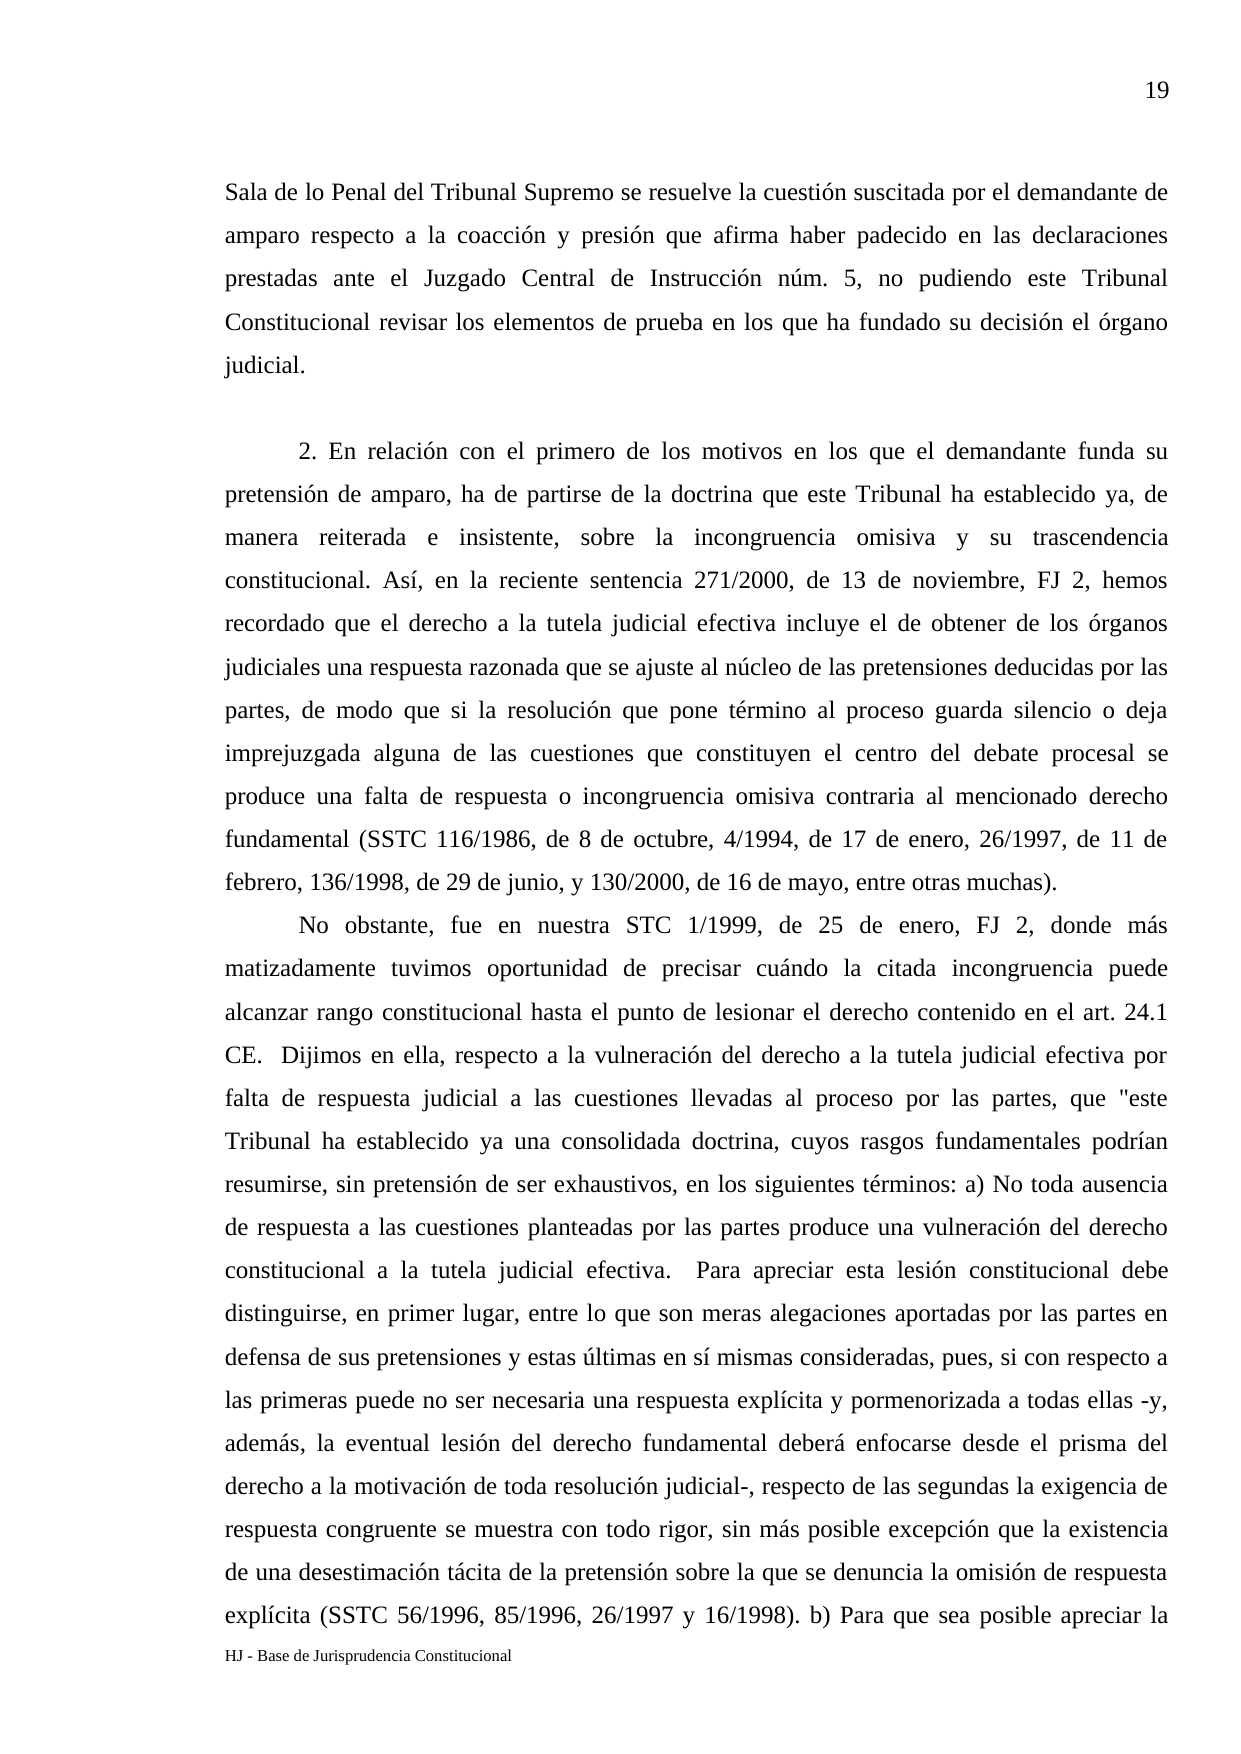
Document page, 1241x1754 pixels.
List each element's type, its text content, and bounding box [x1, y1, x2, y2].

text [224, 910, 1169, 1629]
text 2. En relación con el primero de los motivos en los que el demandante funda su pretensión de amparo, ha de partirse de la doctrina que este Tribunal ha establecido ya, de manera reiterada e insistente, sobre la incongruencia omisiva y su trascendencia constitucional. Así, en la reciente sentencia 271/2000, de 13 de noviembre, FJ 2, hemos recordado que el derecho a la tutela judicial efectiva incluye el de obtener de los órganos judiciales una respuesta razonada que se ajuste al núcleo de las pretensiones deducidas por las partes, de modo que si la resolución que pone término al proceso guarda silencio o deja imprejuzgada alguna de las cuestiones que constituyen el centro del debate procesal se produce una falta de respuesta o incongruencia omisiva contraria al mencionado derecho fundamental (SSTC 116/1986, de 8 de octubre, 4/1994, de 17 de enero, 26/1997, de 11 de febrero, 136/1998, de 29 de junio, y 130/2000, de 16 de mayo, entre otras muchas). [224, 436, 1169, 896]
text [224, 177, 1169, 378]
